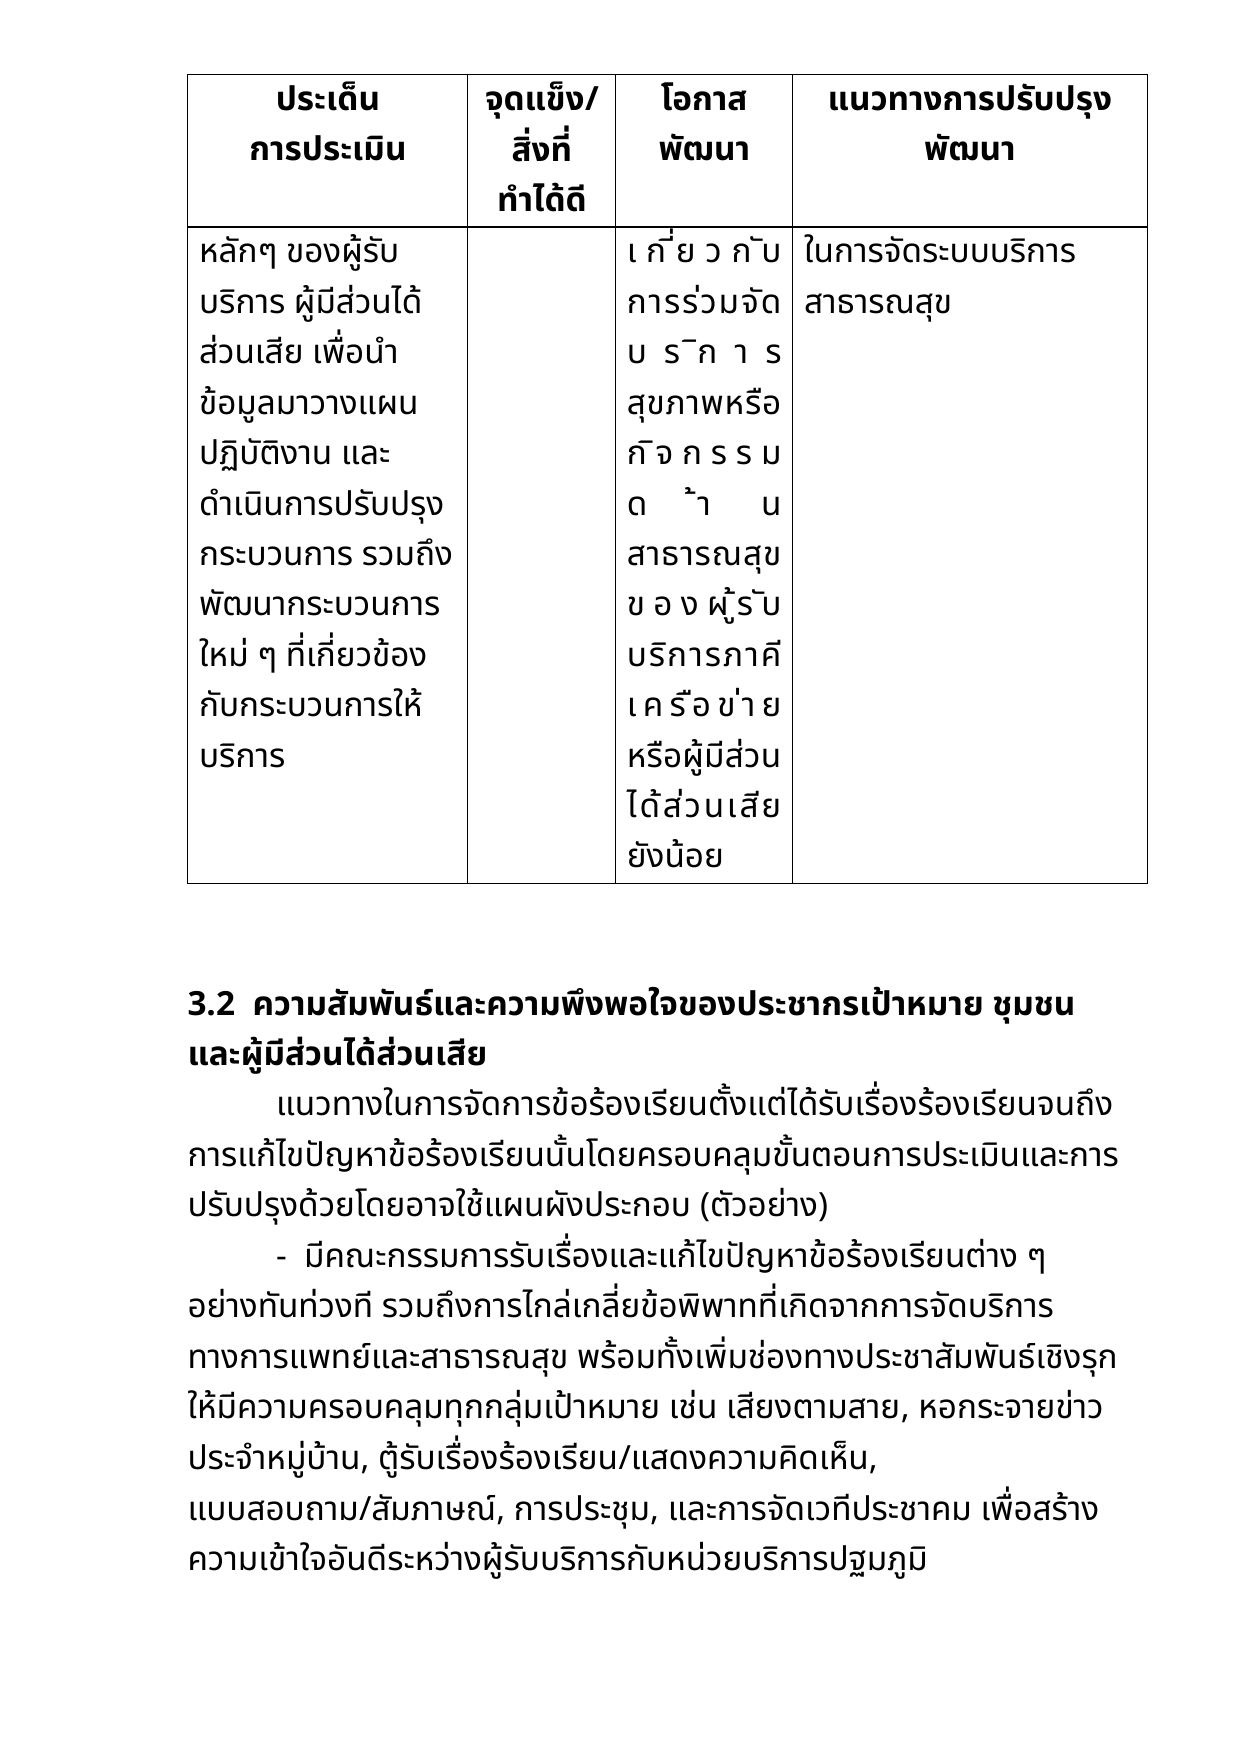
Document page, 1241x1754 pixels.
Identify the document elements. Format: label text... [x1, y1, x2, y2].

table_header จุดแข็ง/ สิ่งที่ทำได้ดี [468, 75, 615, 226]
text แนวทางในการจัดการข้อร้องเรียนตั้งแต่ได้รับเรื่องร้องเรียนจนถึงการแก้ไขปัญหาข้อร้องเรียนนั้นโดยครอบคลุมขั้นตอนการประเมินและการปรับปรุงด้วยโดยอาจใช้แผนผังประกอบ (ตัวอย่าง) [187, 1080, 1125, 1232]
text 3.2 ความสัมพันธ์และความพึงพอใจของประชากรเป้าหมาย ชุมชน และผู้มีส่วนได้ส่วนเสีย [187, 979, 1125, 1080]
text - มีคณะกรรมการรับเรื่องและแก้ไขปัญหาข้อร้องเรียนต่าง ๆ อย่างทันท่วงที รวมถึงการไกล่เกลี่ยข้อพิพาทที่เกิดจากการจัดบริการทางการแพทย์และสาธารณสุข พร้อมทั้งเพิ่มช่องทางประชาสัมพันธ์เชิงรุกให้มีความครอบคลุมทุกกลุ่มเป้าหมาย เช่น เสียงตามสาย, หอกระจายข่าวประจำหมู่บ้าน, ตู้รับเรื่องร้องเรียน/แสดงความคิดเห็น, แบบสอบถาม/สัมภาษณ์, การประชุม, และการจัดเวทีประชาคม เพื่อสร้างความเข้าใจอันดีระหว่างผู้รับบริการกับหน่วยบริการปฐมภูมิ [187, 1232, 1125, 1586]
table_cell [188, 228, 467, 883]
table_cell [793, 228, 1147, 883]
table_cell - [468, 228, 615, 883]
table_header แนวทางการปรับปรุงพัฒนา [793, 75, 1147, 226]
table_header ประเด็น การประเมิน [188, 75, 467, 226]
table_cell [616, 228, 792, 883]
table_header โอกาสพัฒนา [616, 75, 792, 226]
